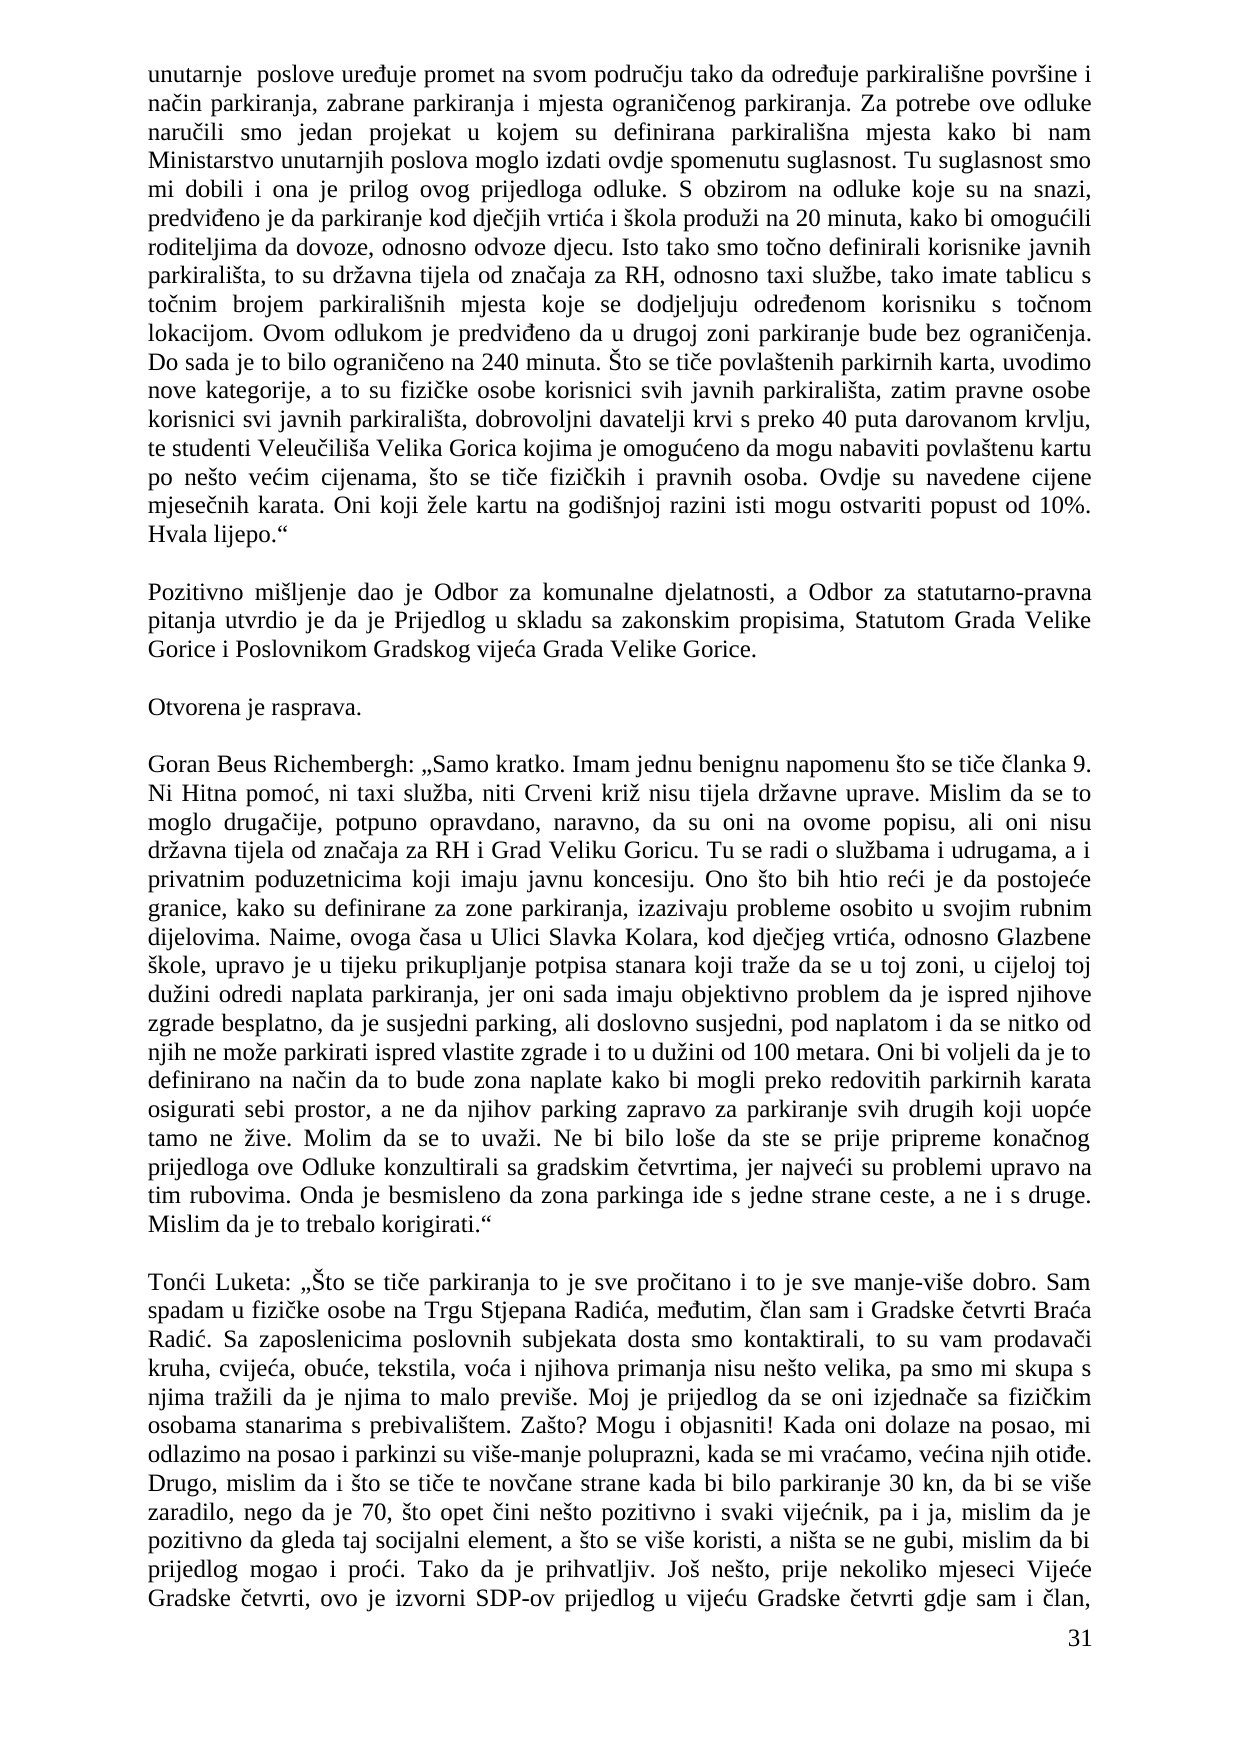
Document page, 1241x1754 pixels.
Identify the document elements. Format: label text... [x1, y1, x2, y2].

text Goran Beus Richembergh: „Samo kratko. Imam jednu benignu napomenu što se tiče članka 9. Ni Hitna pomoć, ni taxi služba, niti Crveni križ nisu tijela državne uprave. Mislim da se to moglo drugačije, potpuno opravdano, naravno, da su oni na ovome popisu, ali oni nisu državna tijela od značaja za RH i Grad Veliku Goricu. Tu se radi o službama i udrugama, a i privatnim poduzetnicima koji imaju javnu koncesiju. Ono što bih htio reći je da postojeće granice, kako su definirane za zone parkiranja, izazivaju probleme osobito u svojim rubnim dijelovima. Naime, ovoga časa u Ulici Slavka Kolara, kod dječjeg vrtića, odnosno Glazbene škole, upravo je u tijeku prikupljanje potpisa stanara koji traže da se u toj zoni, u cijeloj toj dužini odredi naplata parkiranja, jer oni sada imaju objektivno problem da je ispred njihove zgrade besplatno, da je susjedni parking, ali doslovno susjedni, pod naplatom i da se nitko od njih ne može parkirati ispred vlastite zgrade i to u dužini od 100 metara. Oni bi voljeli da je to definirano na način da to bude zona naplate kako bi mogli preko redovitih parkirnih karata osigurati sebi prostor, a ne da njihov parking zapravo za parkiranje svih drugih koji uopće tamo ne žive. Molim da se to uvaži. Ne bi bilo loše da ste se prije pripreme konačnog prijedloga ove Odluke konzultirali sa gradskim četvrtima, jer najveći su problemi upravo na tim rubovima. Onda je besmisleno da zona parkinga ide s jedne strane ceste, a ne i s druge. Mislim da je to trebalo korigirati.“ [148, 749, 1093, 1238]
text Pozitivno mišljenje dao je Odbor za komunalne djelatnosti, a Odbor za statutarno-pravna pitanja utvrdio je da je Prijedlog u skladu sa zakonskim propisima, Statutom Grada Velike Gorice i Poslovnikom Gradskog vijeća Grada Velike Gorice. [148, 577, 1093, 663]
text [148, 59, 1093, 548]
text Otvorena je rasprava. [148, 692, 1093, 720]
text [148, 1267, 1093, 1612]
